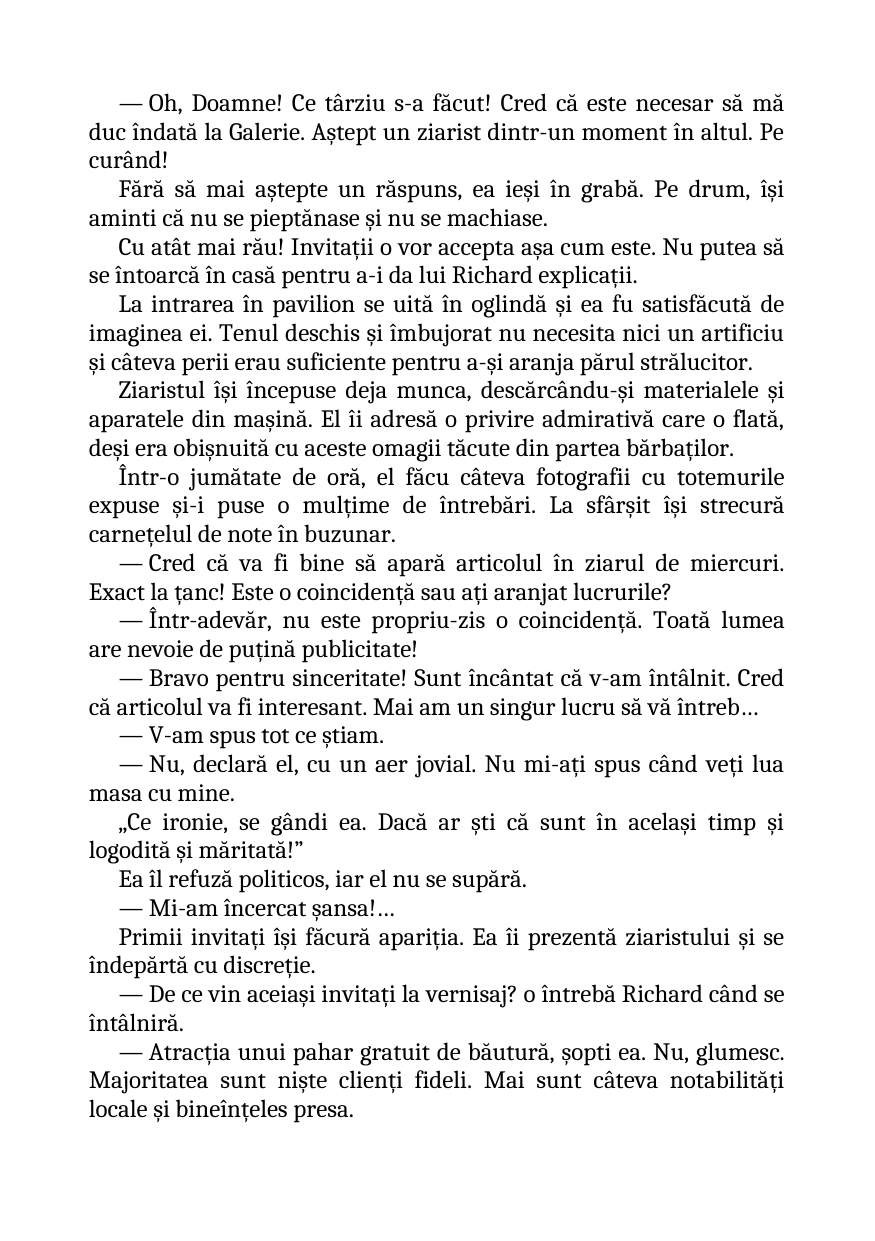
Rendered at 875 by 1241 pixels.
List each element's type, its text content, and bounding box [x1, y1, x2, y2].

text — V-am spus tot ce știam. [89, 721, 785, 750]
text — Atracția unui pahar gratuit de băutură, șopti ea. Nu, glumesc. Majoritatea sunt niște clienți fideli. Mai sunt câteva notabilități locale și bineînțeles presa. [89, 1037, 785, 1124]
text — Bravo pentru sinceritate! Sunt încântat că v-am întâlnit. Cred că articolul va fi interesant. Mai am un singur lucru să vă întreb… [89, 664, 785, 721]
text Într-o jumătate de oră, el făcu câteva fotografii cu totemurile expuse și-i puse o mulțime de întrebări. La sfârșit își strecură carnețelul de note în buzunar. [89, 462, 785, 549]
text — Într-adevăr, nu este propriu-zis o coincidență. Toată lumea are nevoie de puțină publicitate! [89, 606, 785, 664]
text Cu atât mai rău! Invitații o vor accepta așa cum este. Nu putea să se întoarcă în casă pentru a-i da lui Richard explicații. [89, 232, 785, 290]
text Fără să mai aștepte un răspuns, ea ieși în grabă. Pe drum, își aminti că nu se pieptănase și nu se machiase. [89, 175, 785, 232]
text — Mi-am încercat șansa!… [89, 894, 785, 922]
text — Nu, declară el, cu un aer jovial. Nu mi-ați spus când veți lua masa cu mine. [89, 750, 785, 807]
text Ea îl refuză politicos, iar el nu se supără. [89, 865, 785, 894]
text Primii invitați își făcură apariția. Ea îi prezentă ziaristului și se îndepărtă cu discreție. [89, 922, 785, 980]
text Ziaristul își începuse deja munca, descărcându-și materialele și aparatele din mașină. El îi adresă o privire admirativă care o flată, deși era obișnuită cu aceste omagii tăcute din partea bărbaților. [89, 376, 785, 462]
text — Cred că va fi bine să apară articolul în ziarul de miercuri. Exact la țanc! Este o coincidență sau ați aranjat lucrurile? [89, 549, 785, 606]
text — De ce vin aceiași invitați la vernisaj? o întrebă Richard când se întâlniră. [89, 980, 785, 1037]
text La intrarea în pavilion se uită în oglindă și ea fu satisfăcută de imaginea ei. Tenul deschis și îmbujorat nu necesita nici un artificiu și câteva perii erau suficiente pentru a-și aranja părul strălucitor. [89, 290, 785, 376]
text — Oh, Doamne! Ce târziu s-a făcut! Cred că este necesar să mă duc îndată la Galerie. Aștept un ziarist dintr-un moment în altul. Pe curând! [89, 89, 785, 175]
text „Ce ironie, se gândi ea. Dacă ar ști că sunt în același timp și logodită și măritată!” [89, 807, 785, 865]
